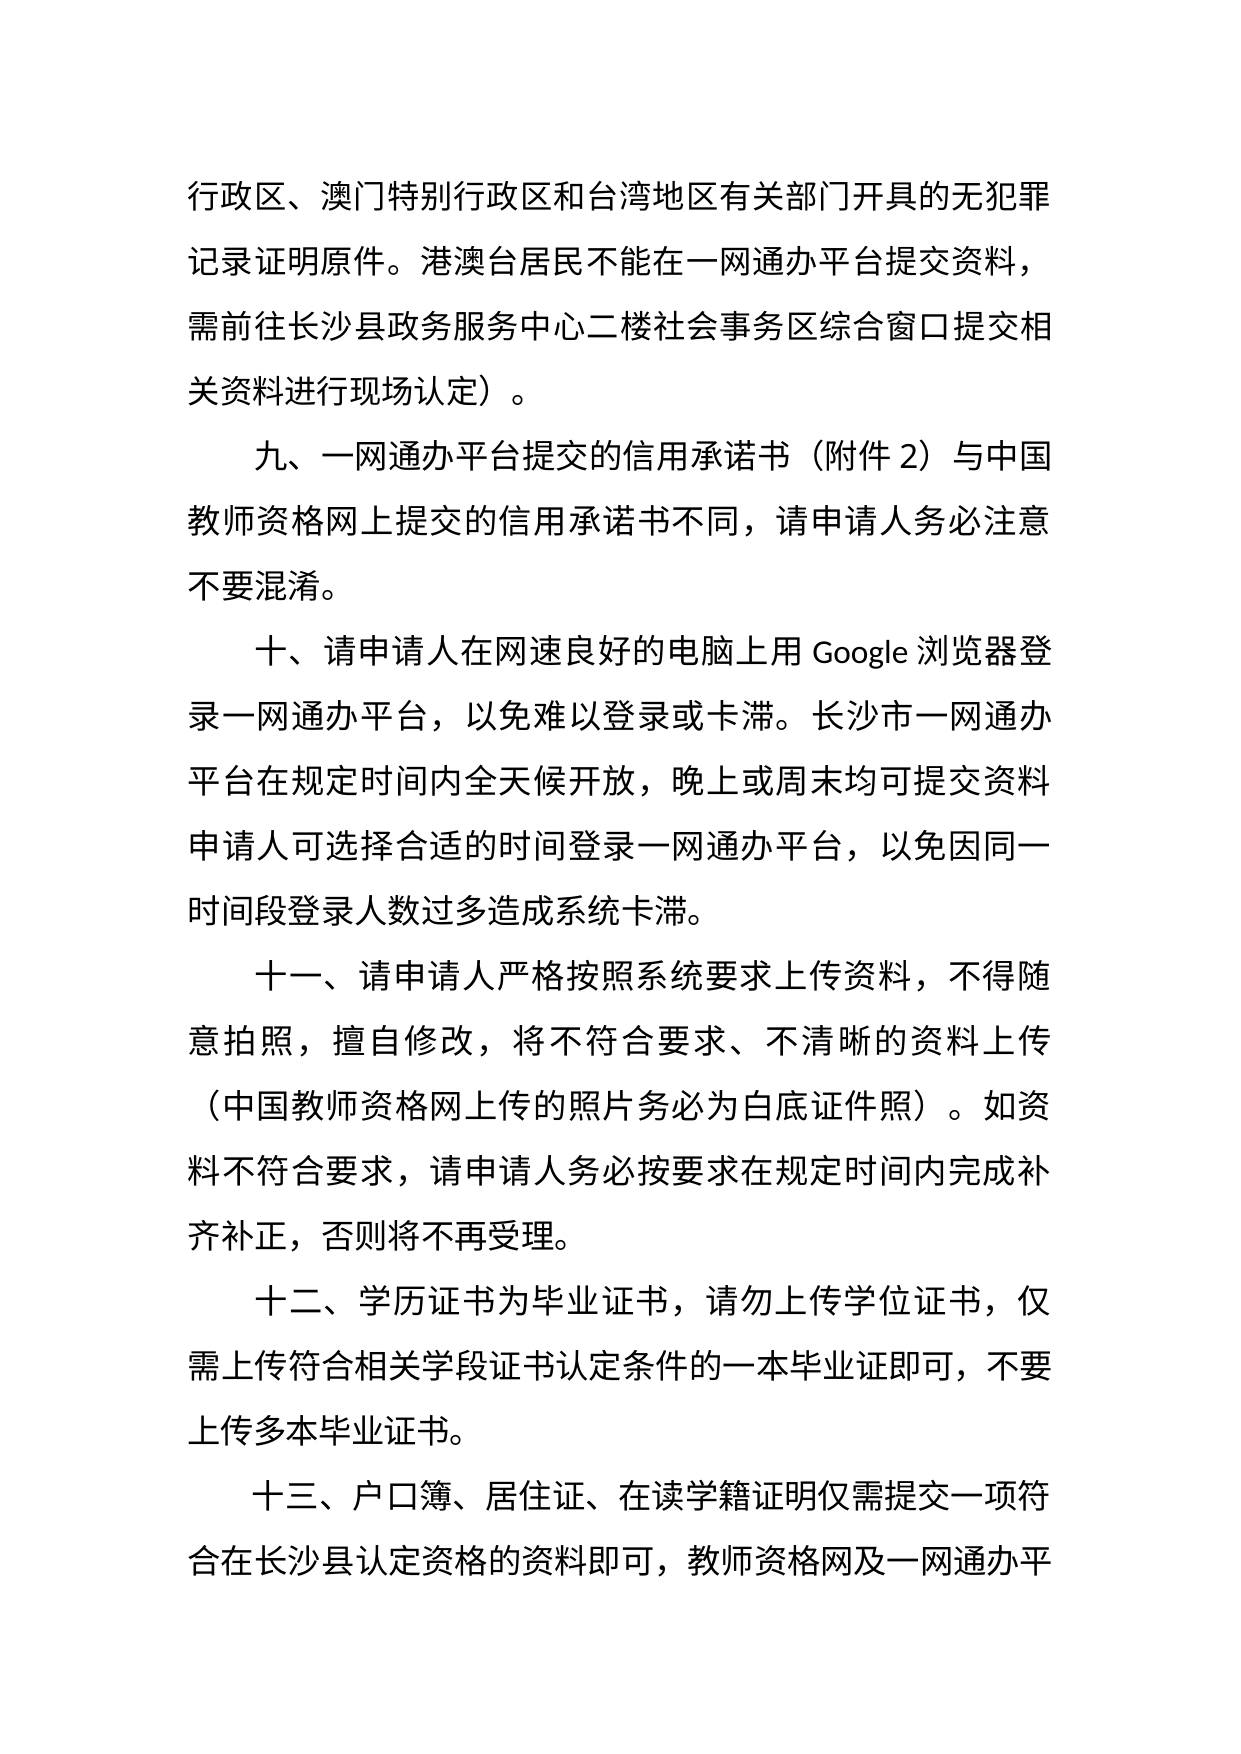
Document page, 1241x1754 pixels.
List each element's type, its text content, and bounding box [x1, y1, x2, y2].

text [187, 1462, 1053, 1592]
text 九、一网通办平台提交的信用承诺书（附件2）与中国教师资格网上提交的信用承诺书不同，请申请人务必注意，不要混淆。 [187, 422, 1053, 617]
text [187, 162, 1053, 422]
text 十一、请申请人严格按照系统要求上传资料，不得随意拍照，擅自修改，将不符合要求、不清晰的资料上传（中国教师资格网上传的照片务必为白底证件照）。如资料不符合要求，请申请人务必按要求在规定时间内完成补齐补正，否则将不再受理。 [187, 942, 1053, 1267]
text 十、请申请人在网速良好的电脑上用Google浏览器登录一网通办平台，以免难以登录或卡滞。长沙市一网通办平台在规定时间内全天候开放，晚上或周末均可提交资料，申请人可选择合适的时间登录一网通办平台，以免因同一时间段登录人数过多造成系统卡滞。 [187, 617, 1053, 942]
text 十二、学历证书为毕业证书，请勿上传学位证书，仅需上传符合相关学段证书认定条件的一本毕业证即可，不要上传多本毕业证书。 [187, 1267, 1053, 1462]
